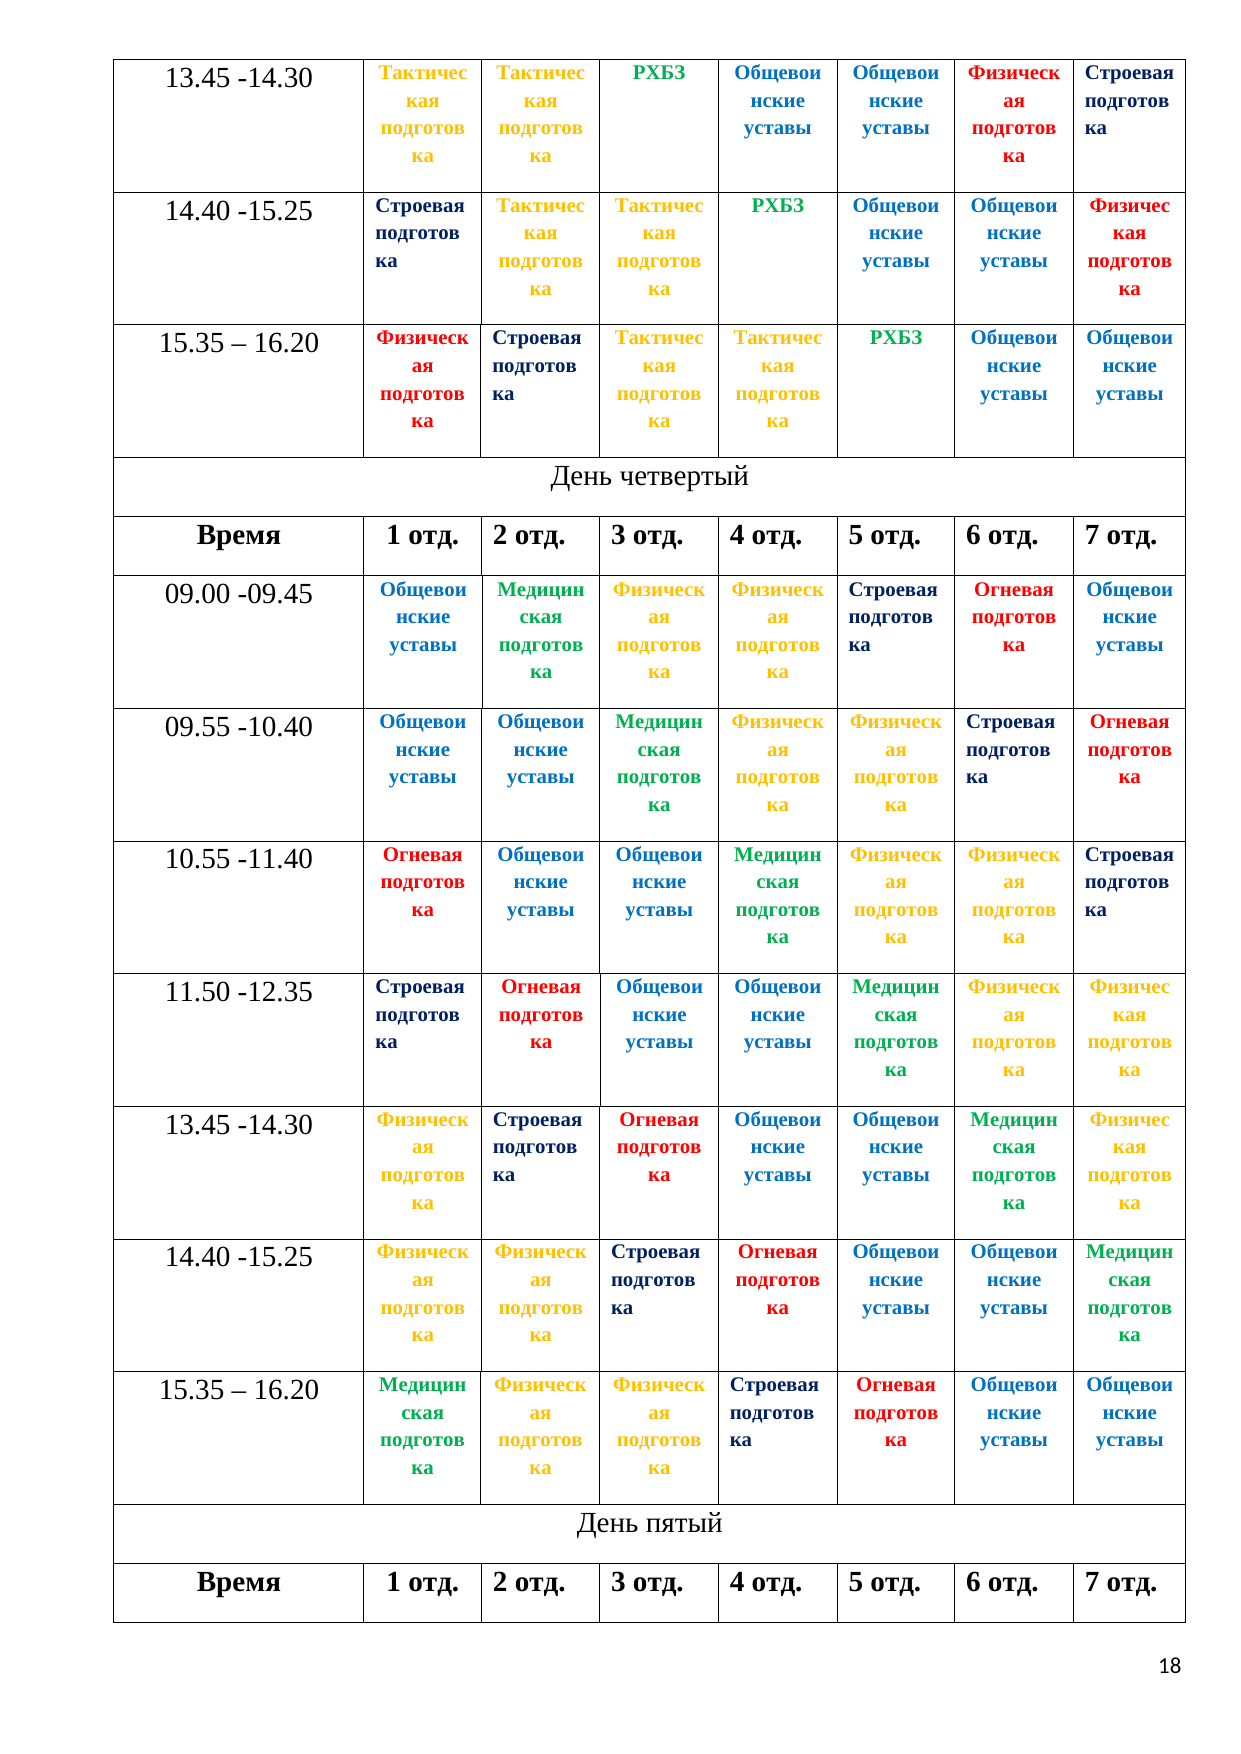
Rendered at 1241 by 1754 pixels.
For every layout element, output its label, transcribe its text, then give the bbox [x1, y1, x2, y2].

table_cell Общевоинские уставы [955, 325, 1073, 457]
table_cell 2 отд. [482, 517, 599, 575]
table_cell Общевоинские уставы [955, 1372, 1073, 1504]
table_cell Общевоинские уставы [1074, 1372, 1185, 1504]
table_cell Физическая подготовка [838, 842, 954, 973]
table_cell Физическая подготовка [955, 60, 1073, 192]
table_cell Медицинская подготовка [600, 709, 718, 841]
table_cell 6 отд. [955, 517, 1073, 575]
table_cell День четвертый [114, 458, 1185, 516]
table_cell Общевоинские уставы [955, 1240, 1073, 1371]
table_cell Строевая подготовка [719, 1372, 837, 1504]
table_cell Физическая подготовка [481, 1372, 599, 1504]
table_cell Медицинская подготовка [719, 842, 837, 973]
table_cell 5 отд. [838, 1564, 954, 1622]
table_cell Медицинская подготовка [483, 576, 599, 708]
table_cell Огневая подготовка [719, 1240, 837, 1371]
table_cell День пятый [114, 1505, 1185, 1563]
table_cell 4 отд. [719, 517, 837, 575]
table_cell РХБЗ [838, 325, 954, 457]
table_cell Физическая подготовка [1074, 193, 1185, 324]
table_cell Общевоинские уставы [838, 193, 954, 324]
table_cell Физическая подготовка [600, 1372, 718, 1504]
table_cell Огневая подготовка [364, 842, 481, 973]
table_cell Физическая подготовка [1074, 1107, 1185, 1238]
table_cell Физическая подготовка [838, 709, 954, 841]
table_cell Общевоинские уставы [601, 974, 718, 1106]
table_cell Общевоинские уставы [1074, 325, 1185, 457]
table_cell 14.40 -15.25 [114, 193, 363, 324]
table_cell Тактическая подготовка [600, 193, 718, 324]
table_cell Огневая подготовка [482, 974, 600, 1106]
table_cell Медицинская подготовка [364, 1372, 480, 1504]
table_cell Физическая подготовка [364, 1240, 481, 1371]
table_cell Физическая подготовка [955, 842, 1073, 973]
table_cell 15.35 – 16.20 [114, 325, 363, 457]
table_cell Время [114, 1564, 363, 1622]
table_cell Общевоинские уставы [482, 709, 599, 841]
table_cell Общевоинские уставы [955, 193, 1073, 324]
table_cell 3 отд. [600, 517, 718, 575]
table_cell Общевоинские уставы [482, 842, 599, 973]
table_cell 1 отд. [364, 1564, 481, 1622]
table_cell Огневая подготовка [955, 576, 1073, 708]
table_cell 10.55 -11.40 [114, 842, 363, 973]
table_cell Медицинская подготовка [955, 1107, 1073, 1238]
table_cell Строевая подготовка [838, 576, 954, 708]
table_cell Физическая подготовка [364, 1107, 481, 1238]
table_cell Огневая подготовка [838, 1372, 954, 1504]
table_cell 2 отд. [482, 1564, 599, 1622]
table_cell 1 отд. [364, 517, 481, 575]
table_cell 13.45 -14.30 [114, 60, 363, 192]
table_cell 11.50 -12.35 [114, 974, 363, 1106]
table_cell Физическая подготовка [719, 709, 837, 841]
table_cell Огневая подготовка [1074, 709, 1185, 841]
table_cell Общевоинские уставы [364, 709, 481, 841]
table_cell Общевоинские уставы [719, 974, 837, 1106]
table_cell Тактическая подготовка [482, 60, 599, 192]
table_cell Физическая подготовка [482, 1240, 599, 1371]
table_cell Физическая подготовка [1074, 974, 1185, 1106]
table_cell Строевая подготовка [364, 974, 481, 1106]
table_cell 13.45 -14.30 [114, 1107, 363, 1238]
table_cell Физическая подготовка [364, 325, 480, 457]
table_cell Строевая подготовка [482, 1107, 599, 1238]
table_cell Тактическая подготовка [482, 193, 599, 324]
table_cell 5 отд. [838, 517, 954, 575]
table_cell Общевоинские уставы [600, 842, 718, 973]
table_cell Тактическая подготовка [719, 325, 837, 457]
table_cell Общевоинские уставы [364, 576, 482, 708]
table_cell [364, 60, 481, 192]
table_cell Строевая подготовка [1074, 842, 1185, 973]
table_cell Строевая подготовка [364, 193, 481, 324]
table_cell РХБЗ [719, 193, 837, 324]
table_cell Тактическая подготовка [600, 325, 718, 457]
table_cell Общевоинские уставы [719, 60, 837, 192]
table_cell 09.00 -09.45 [114, 576, 363, 708]
table_cell Общевоинские уставы [838, 1240, 954, 1371]
table_cell Медицинская подготовка [838, 974, 954, 1106]
table_cell Физическая подготовка [719, 576, 837, 708]
table_cell Строевая подготовка [1074, 60, 1185, 192]
table_cell 15.35 – 16.20 [114, 1372, 363, 1504]
table_cell 09.55 -10.40 [114, 709, 363, 841]
table_cell 7 отд. [1074, 1564, 1185, 1622]
table_cell Физическая подготовка [600, 576, 718, 708]
table_cell Общевоинские уставы [838, 60, 954, 192]
table_cell 3 отд. [600, 1564, 718, 1622]
table_cell Строевая подготовка [481, 325, 599, 457]
table_cell 6 отд. [955, 1564, 1073, 1622]
table_cell 4 отд. [719, 1564, 837, 1622]
table_cell Общевоинские уставы [1074, 576, 1185, 708]
table_cell Огневая подготовка [600, 1107, 718, 1238]
table_cell Строевая подготовка [600, 1240, 718, 1371]
table_cell Строевая подготовка [955, 709, 1073, 841]
table_cell Общевоинские уставы [719, 1107, 837, 1238]
table_cell Физическая подготовка [955, 974, 1073, 1106]
table_cell Медицинская подготовка [1074, 1240, 1185, 1371]
table_cell Время [114, 517, 363, 575]
table_cell 7 отд. [1074, 517, 1185, 575]
table_cell Общевоинские уставы [838, 1107, 954, 1238]
table_cell 14.40 -15.25 [114, 1240, 363, 1371]
table_cell РХБЗ [600, 60, 718, 192]
